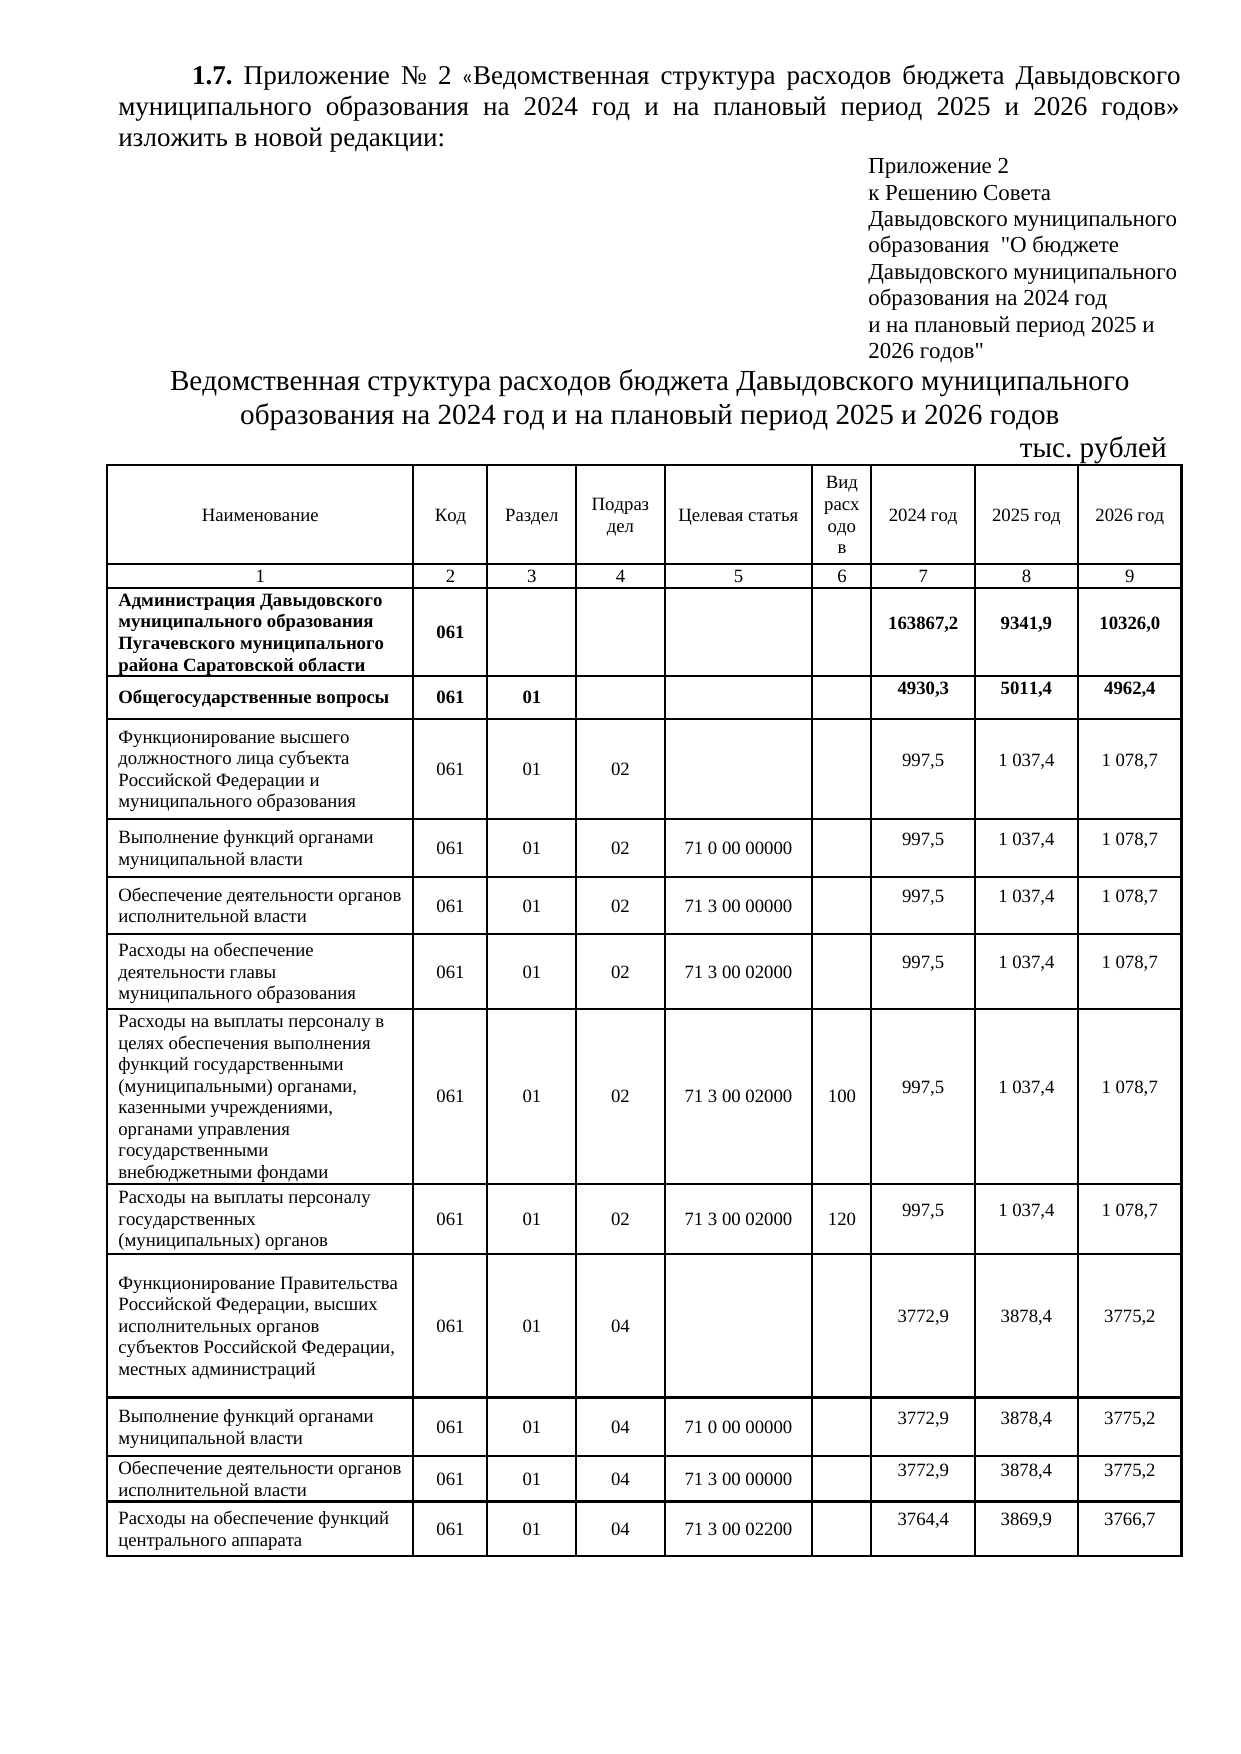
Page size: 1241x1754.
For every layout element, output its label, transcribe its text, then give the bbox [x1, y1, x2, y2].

table_cell 71 3 00 02000 [666, 1010, 811, 1182]
table_cell 061 [414, 677, 486, 717]
table_cell Обеспечение деятельности органов исполнительной власти [108, 1457, 412, 1500]
table_cell 3878,4 [976, 1399, 1077, 1455]
table_cell 01 [488, 1399, 575, 1455]
table_cell Функционирование Правительства Российской Федерации, высших исполнительных органов субъектов Российской Федерации, местных администраций [108, 1255, 412, 1396]
table_cell 061 [414, 878, 486, 933]
table_cell Расходы на обеспечение деятельности главы муниципального образования [108, 935, 412, 1008]
table_cell 04 [577, 1399, 664, 1455]
table_cell 01 [488, 1255, 575, 1396]
text Давыдовского муниципального [868, 205, 1181, 232]
table_cell [813, 1399, 870, 1455]
table_cell 3772,9 [872, 1457, 974, 1500]
table_header 2026 год [1079, 466, 1180, 563]
table_cell [666, 720, 811, 818]
table_cell 04 [577, 1255, 664, 1396]
table_cell 061 [414, 1457, 486, 1500]
table_header 2024 год [872, 466, 974, 563]
table_cell 1 037,4 [976, 1185, 1077, 1253]
table_cell 3772,9 [872, 1255, 974, 1396]
table_cell 01 [488, 720, 575, 818]
table_cell 02 [577, 1010, 664, 1182]
text Давыдовского муниципального [868, 258, 1181, 284]
table_cell 01 [488, 878, 575, 933]
table_cell Выполнение функций органами муниципальной власти [108, 820, 412, 876]
table_cell 04 [577, 1457, 664, 1500]
table_cell 01 [488, 1185, 575, 1253]
text 1.7. Приложение № 2 «Ведомственная структура расходов бюджета Давыдовского муниципального образования на 2024 год и на плановый период 2025 и 2026 годов» изложить в новой редакции: [118, 59, 1181, 152]
table_cell 100 [813, 1010, 870, 1182]
table_header Подраздел [577, 466, 664, 563]
table_cell 6 [813, 565, 870, 587]
table_cell 997,5 [872, 820, 974, 876]
table_cell [813, 1503, 870, 1554]
table_cell 1 037,4 [976, 820, 1077, 876]
table_cell 1 078,7 [1079, 1010, 1180, 1182]
table_cell Обеспечение деятельности органов исполнительной власти [108, 878, 412, 933]
table_cell 120 [813, 1185, 870, 1253]
table_cell 04 [577, 1503, 664, 1554]
table_cell 1 078,7 [1079, 878, 1180, 933]
table_cell 1 037,4 [976, 935, 1077, 1008]
table_cell 5 [666, 565, 811, 587]
table_cell 997,5 [872, 720, 974, 818]
table_header 2025 год [976, 466, 1077, 563]
table_cell 1 037,4 [976, 878, 1077, 933]
table_cell Функционирование высшего должностного лица субъекта Российской Федерации и муниципального образования [108, 720, 412, 818]
table_cell 71 3 00 00000 [666, 1457, 811, 1500]
table_cell 71 0 00 00000 [666, 820, 811, 876]
text Ведомственная структура расходов бюджета Давыдовского муниципального образования на 2024 год и на плановый период 2025 и 2026 годов [118, 363, 1181, 430]
table_cell 1 078,7 [1079, 820, 1180, 876]
table_cell 3766,7 [1079, 1503, 1180, 1554]
table_cell [813, 589, 870, 675]
text образования на 2024 год [868, 284, 1181, 311]
table_cell [577, 589, 664, 675]
table_cell 3775,2 [1079, 1399, 1180, 1455]
table_cell [488, 589, 575, 675]
table_cell 01 [488, 1503, 575, 1554]
table_cell 9341,9 [976, 589, 1077, 675]
table_cell 4930,3 [872, 677, 974, 717]
table_cell 997,5 [872, 1185, 974, 1253]
table_cell 061 [414, 1399, 486, 1455]
table_cell 061 [414, 1503, 486, 1554]
table_cell 1 [108, 565, 412, 587]
table_cell Расходы на выплаты персоналу в целях обеспечения выполнения функций государственными (муниципальными) органами, казенными учреждениями, органами управления государственными внебюджетными фондами [108, 1010, 412, 1182]
table_cell [577, 677, 664, 717]
table_cell 061 [414, 1010, 486, 1182]
table_cell 7 [872, 565, 974, 587]
table_cell [813, 878, 870, 933]
text Приложение 2 [868, 152, 1181, 179]
table_cell 5011,4 [976, 677, 1077, 717]
table_cell 01 [488, 1010, 575, 1182]
table_cell Расходы на обеспечение функций центрального аппарата [108, 1503, 412, 1554]
table_cell 3878,4 [976, 1457, 1077, 1500]
text образования "О бюджете [868, 232, 1181, 258]
table_cell Расходы на выплаты персоналу государственных (муниципальных) органов [108, 1185, 412, 1253]
table_cell 061 [414, 935, 486, 1008]
table_cell Выполнение функций органами муниципальной власти [108, 1399, 412, 1455]
table_cell 02 [577, 820, 664, 876]
table_cell 3775,2 [1079, 1457, 1180, 1500]
table_cell 1 037,4 [976, 1010, 1077, 1182]
table_cell 71 3 00 02000 [666, 1185, 811, 1253]
table_cell 061 [414, 1185, 486, 1253]
table_cell 01 [488, 677, 575, 717]
table_cell 4962,4 [1079, 677, 1180, 717]
text к Решению Совета [868, 179, 1181, 205]
table_cell [666, 1255, 811, 1396]
table_cell 01 [488, 820, 575, 876]
table_cell Общегосударственные вопросы [108, 677, 412, 717]
table_cell 3764,4 [872, 1503, 974, 1554]
table_cell 4 [577, 565, 664, 587]
table_cell [813, 1457, 870, 1500]
table_header Раздел [488, 466, 575, 563]
table_cell 061 [414, 720, 486, 818]
table_cell 71 0 00 00000 [666, 1399, 811, 1455]
table_cell 1 037,4 [976, 720, 1077, 818]
table_cell 1 078,7 [1079, 1185, 1180, 1253]
table_cell 02 [577, 720, 664, 818]
table_cell [813, 1255, 870, 1396]
table_cell 02 [577, 935, 664, 1008]
table_header Целевая статья [666, 466, 811, 563]
table_cell 01 [488, 935, 575, 1008]
table_cell 3775,2 [1079, 1255, 1180, 1396]
table_cell 3869,9 [976, 1503, 1077, 1554]
table_cell 997,5 [872, 878, 974, 933]
table_cell [666, 677, 811, 717]
table_header Вид расходов [813, 466, 870, 563]
table_header Наименование [108, 466, 412, 563]
table_cell 02 [577, 878, 664, 933]
table_cell 997,5 [872, 1010, 974, 1182]
table_cell Администрация Давыдовского муниципального образования Пугачевского муниципального района Саратовской области [108, 589, 412, 675]
table_cell 061 [414, 820, 486, 876]
table_cell [813, 677, 870, 717]
table_cell 3 [488, 565, 575, 587]
table_cell 71 3 00 02200 [666, 1503, 811, 1554]
table_cell 71 3 00 02000 [666, 935, 811, 1008]
table_cell 3878,4 [976, 1255, 1077, 1396]
table_cell 2 [414, 565, 486, 587]
table_cell [813, 935, 870, 1008]
table_cell 8 [976, 565, 1077, 587]
table_cell 1 078,7 [1079, 720, 1180, 818]
table_cell [813, 820, 870, 876]
table_cell 1 078,7 [1079, 935, 1180, 1008]
table_cell 10326,0 [1079, 589, 1180, 675]
table_cell 997,5 [872, 935, 974, 1008]
table_cell 71 3 00 00000 [666, 878, 811, 933]
table_cell [813, 720, 870, 818]
table_cell 061 [414, 1255, 486, 1396]
table_cell 163867,2 [872, 589, 974, 675]
table_cell 01 [488, 1457, 575, 1500]
table_cell 061 [414, 589, 486, 675]
text тыс. рублей [118, 430, 1166, 464]
table_header Код [414, 466, 486, 563]
table_cell 3772,9 [872, 1399, 974, 1455]
table_cell 02 [577, 1185, 664, 1253]
table_cell 9 [1079, 565, 1180, 587]
text и на плановый период 2025 и 2026 годов" [868, 311, 1181, 363]
table_cell [666, 589, 811, 675]
